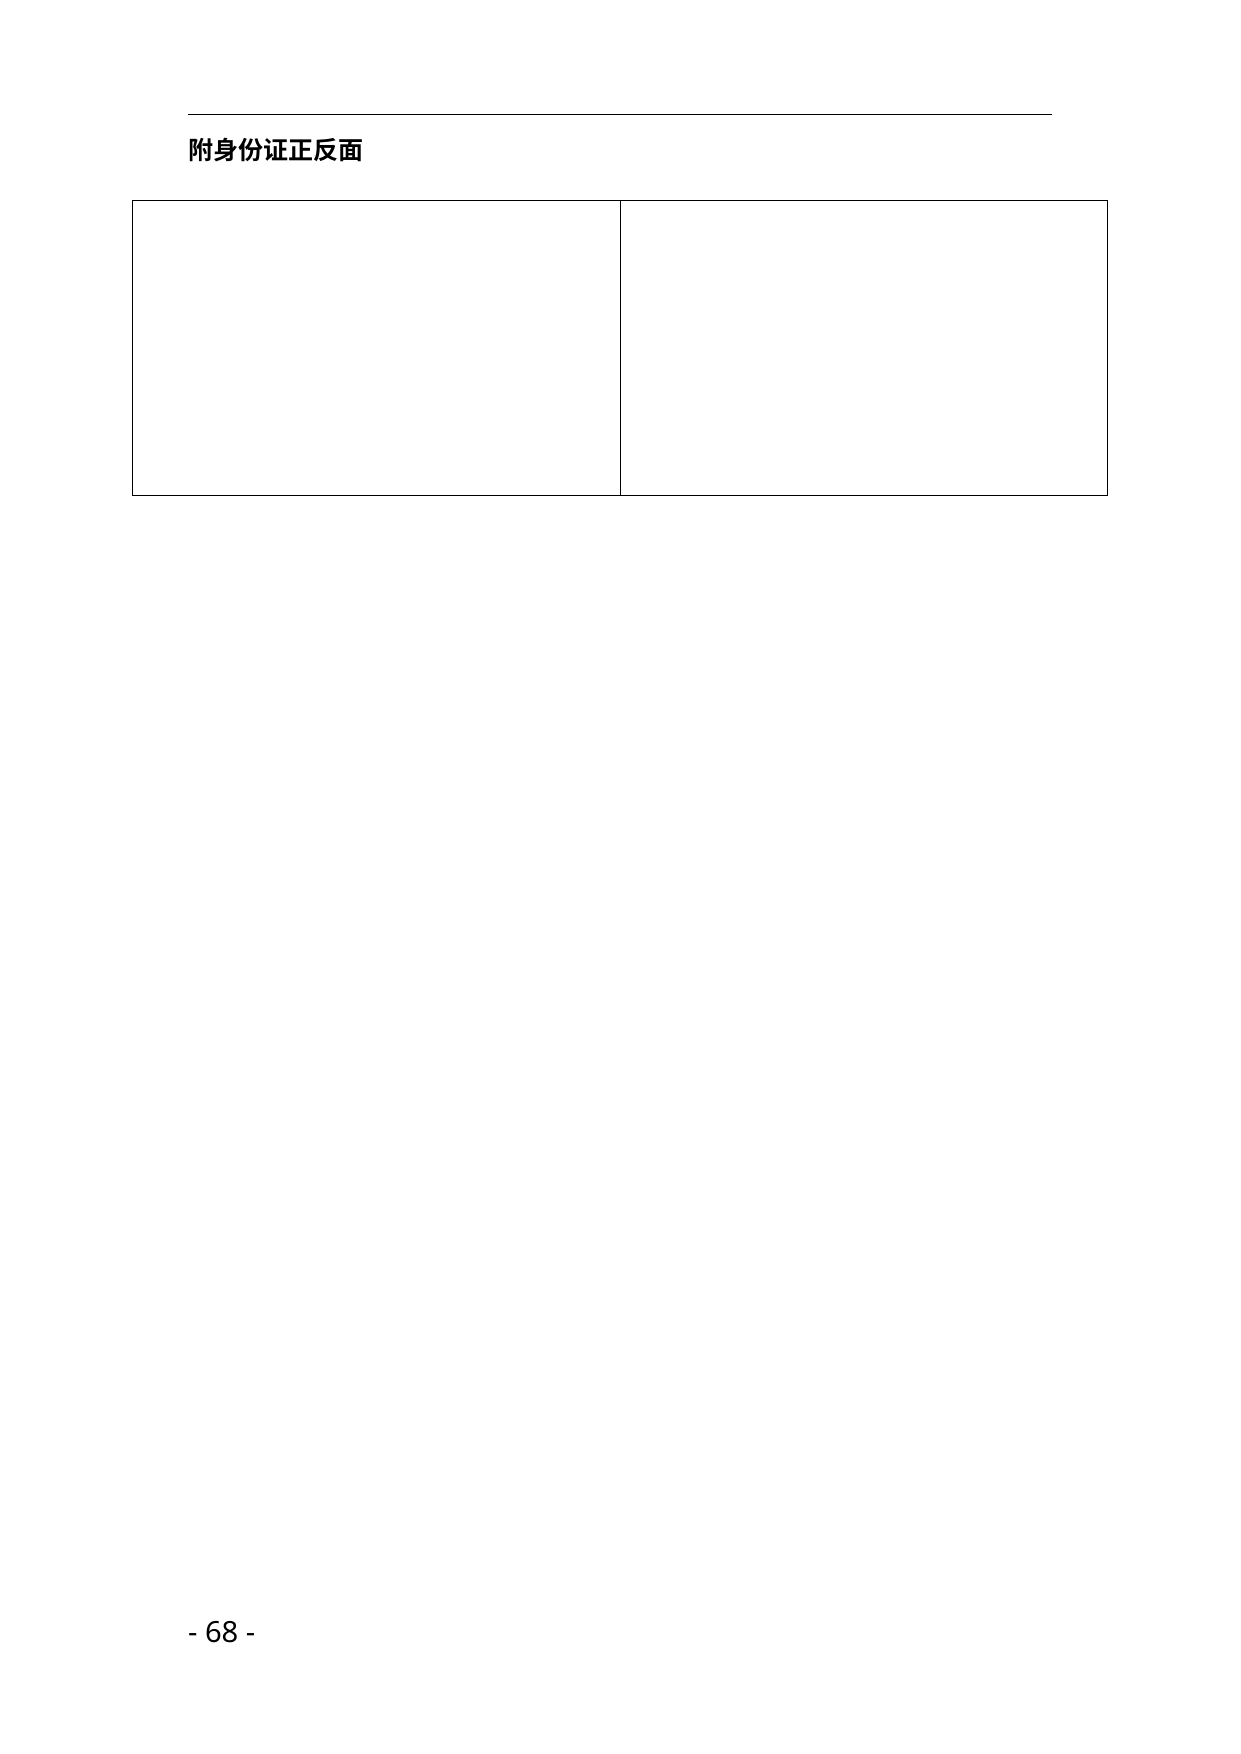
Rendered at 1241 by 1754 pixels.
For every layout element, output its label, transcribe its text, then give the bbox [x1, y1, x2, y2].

table_header [621, 201, 1107, 495]
text 附身份证正反面 [188, 115, 1052, 182]
table_header [133, 201, 620, 495]
